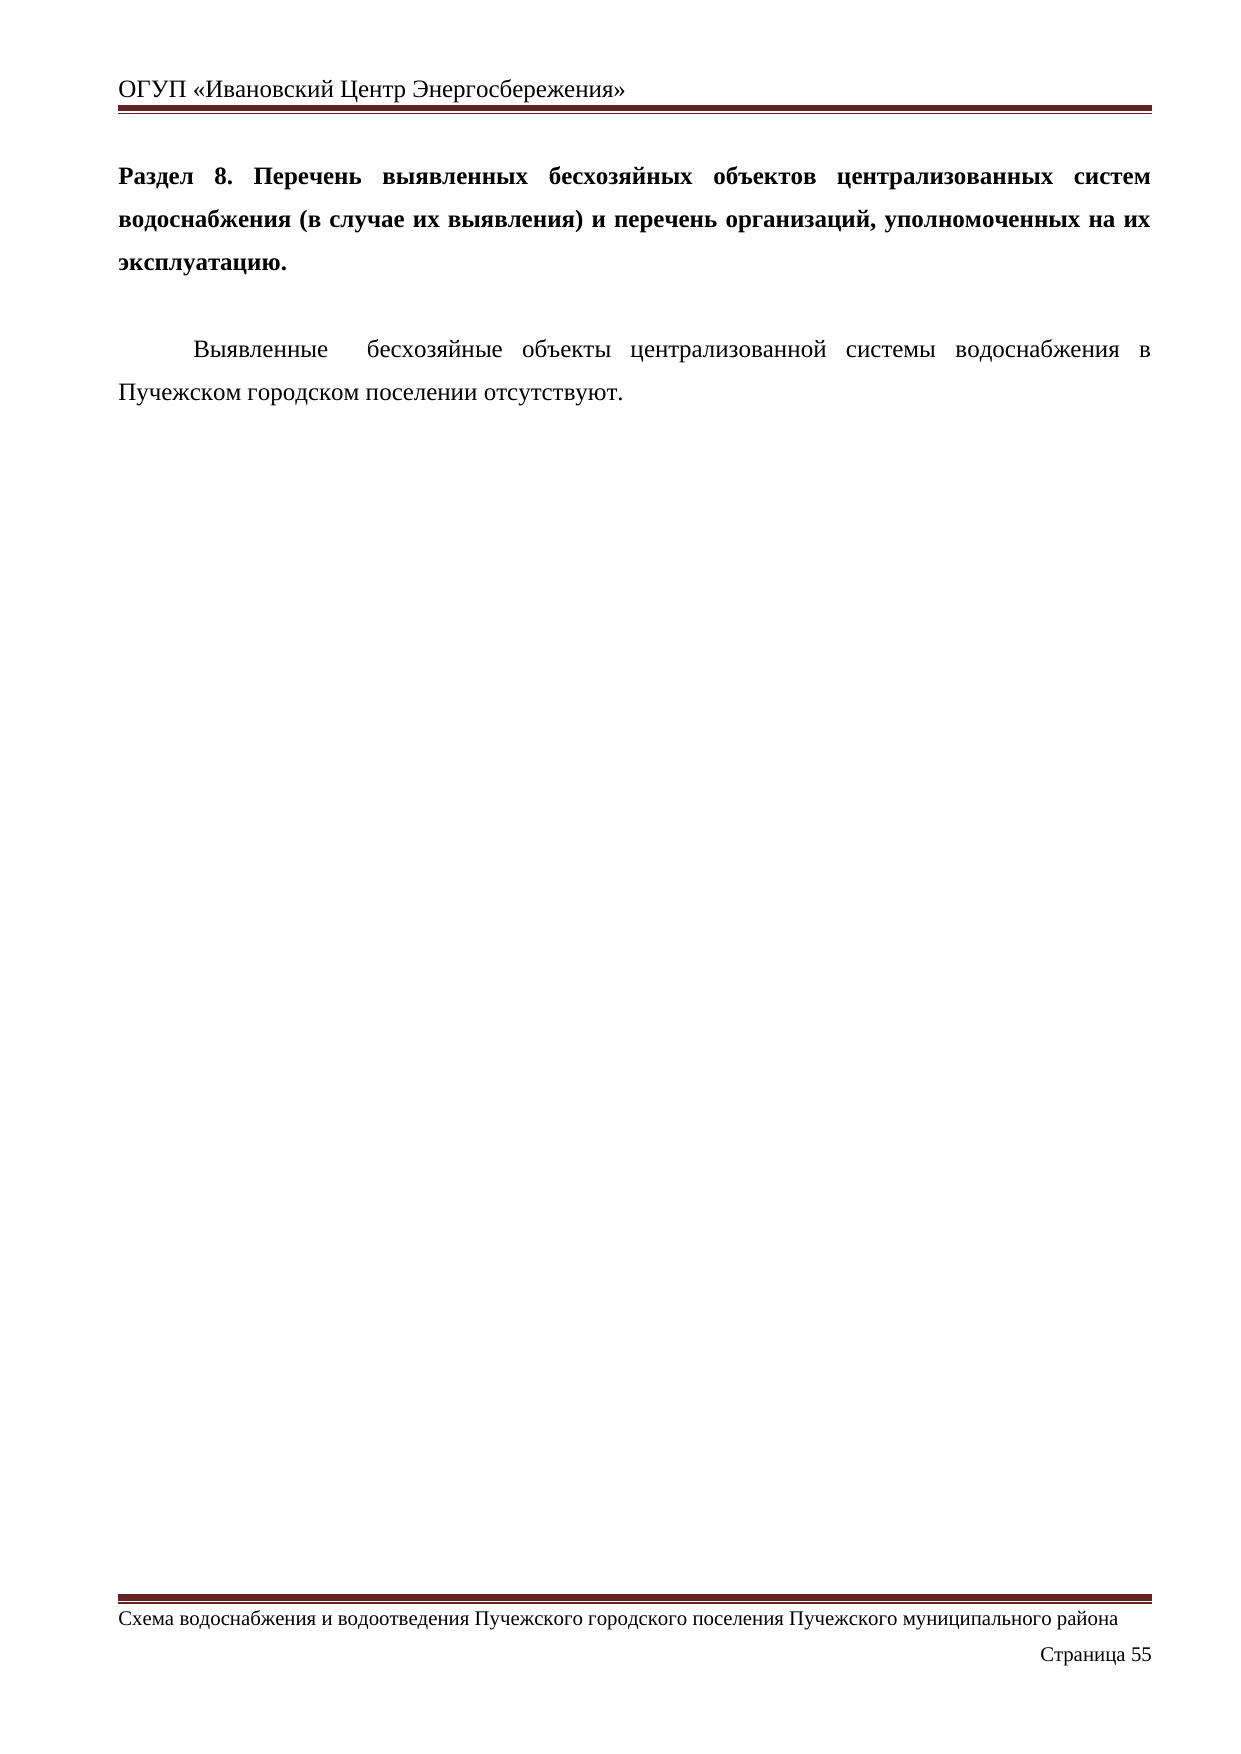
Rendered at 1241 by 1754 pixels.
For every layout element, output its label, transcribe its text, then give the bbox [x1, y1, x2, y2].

subtitle Раздел 8. Перечень выявленных бесхозяйных объектов централизованных систем водоснабжения (в случае их выявления) и перечень организаций, уполномоченных на их эксплуатацию. [118, 161, 1152, 276]
text Выявленные бесхозяйные объекты централизованной системы водоснабжения в Пучежском городском поселении отсутствуют. [118, 334, 1152, 406]
